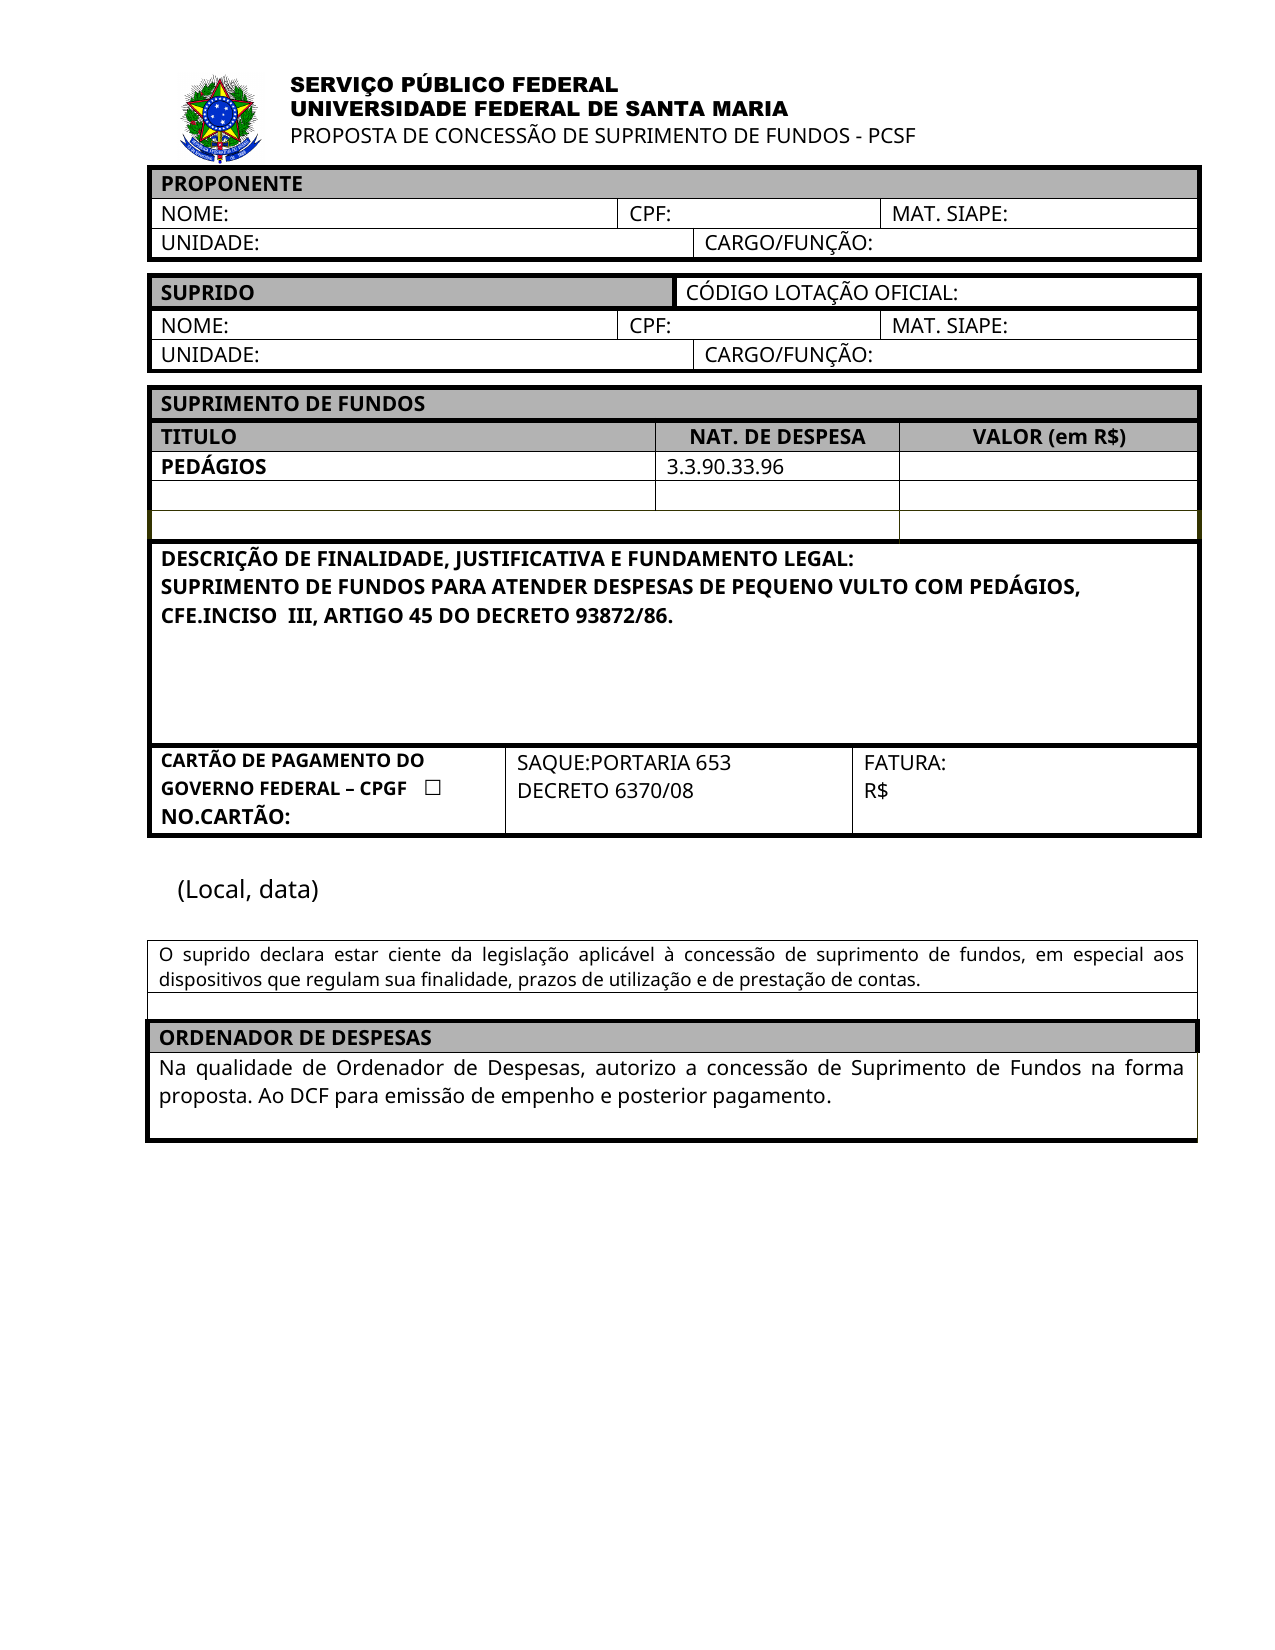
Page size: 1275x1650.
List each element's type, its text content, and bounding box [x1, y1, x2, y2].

table_header PROPONENTE [152, 170, 1197, 198]
table_cell DESCRIÇÃO DE FINALIDADE, JUSTIFICATIVA E FUNDAMENTO LEGAL: SUPRIMENTO DE FUNDOS PARA ATENDER DESPESAS DE PEQUENO VULTO COM PEDÁGIOS, CFE.INCISO III, ARTIGO 45 DO DECRETO 93872/86. [152, 544, 1197, 743]
table_cell FATURA: R$ [853, 748, 1197, 833]
table_cell TITULO [152, 423, 655, 451]
table_cell CPF: [618, 199, 880, 227]
table_header SUPRIMENTO DE FUNDOS [152, 390, 1197, 418]
table_header O suprido declara estar ciente da legislação aplicável à concessão de suprimento de fundos, em especial aos dispositivos que regulam sua finalidade, prazos de utilização e de prestação de contas. [148, 941, 1197, 992]
table_cell MAT. SIAPE: [881, 199, 1197, 227]
text (Local, data) [177, 872, 1098, 906]
table_cell UNIDADE: [152, 340, 693, 369]
table_cell CARTÃO DE PAGAMENTO DO GOVERNO FEDERAL – CPGF NO.CARTÃO: [152, 748, 505, 833]
table_cell PEDÁGIOS [152, 452, 655, 480]
table_cell CARGO/FUNÇÃO: [694, 340, 1197, 369]
table_cell NOME: [152, 311, 617, 339]
table_cell NAT. DE DESPESA [656, 423, 899, 451]
table_cell UNIDADE: [152, 229, 693, 257]
table_cell [900, 452, 1197, 480]
table_cell [900, 481, 1197, 510]
table_cell [900, 511, 1197, 539]
table_header SUPRIDO [152, 278, 672, 306]
table_cell Na qualidade de Ordenador de Despesas, autorizo a concessão de Suprimento de Fundos na forma proposta. Ao DCF para emissão de empenho e posterior pagamento. [150, 1053, 1197, 1138]
table_cell [148, 993, 1197, 1019]
table_cell [152, 511, 899, 539]
table_header CÓDIGO LOTAÇÃO OFICIAL: [677, 278, 1197, 306]
table_cell [152, 481, 655, 510]
table_cell SAQUE:PORTARIA 653 DECRETO 6370/08 [506, 748, 852, 833]
table_cell MAT. SIAPE: [881, 311, 1197, 339]
table_cell CPF: [618, 311, 880, 339]
table_cell [656, 481, 899, 510]
table_cell ORDENADOR DE DESPESAS [150, 1023, 1195, 1052]
table_cell NOME: [152, 199, 617, 227]
table_cell VALOR (em R$) [900, 423, 1197, 451]
picture [177, 72, 265, 165]
table_cell CARGO/FUNÇÃO: [694, 229, 1197, 257]
table_cell 3.3.90.33.96 [656, 452, 899, 480]
